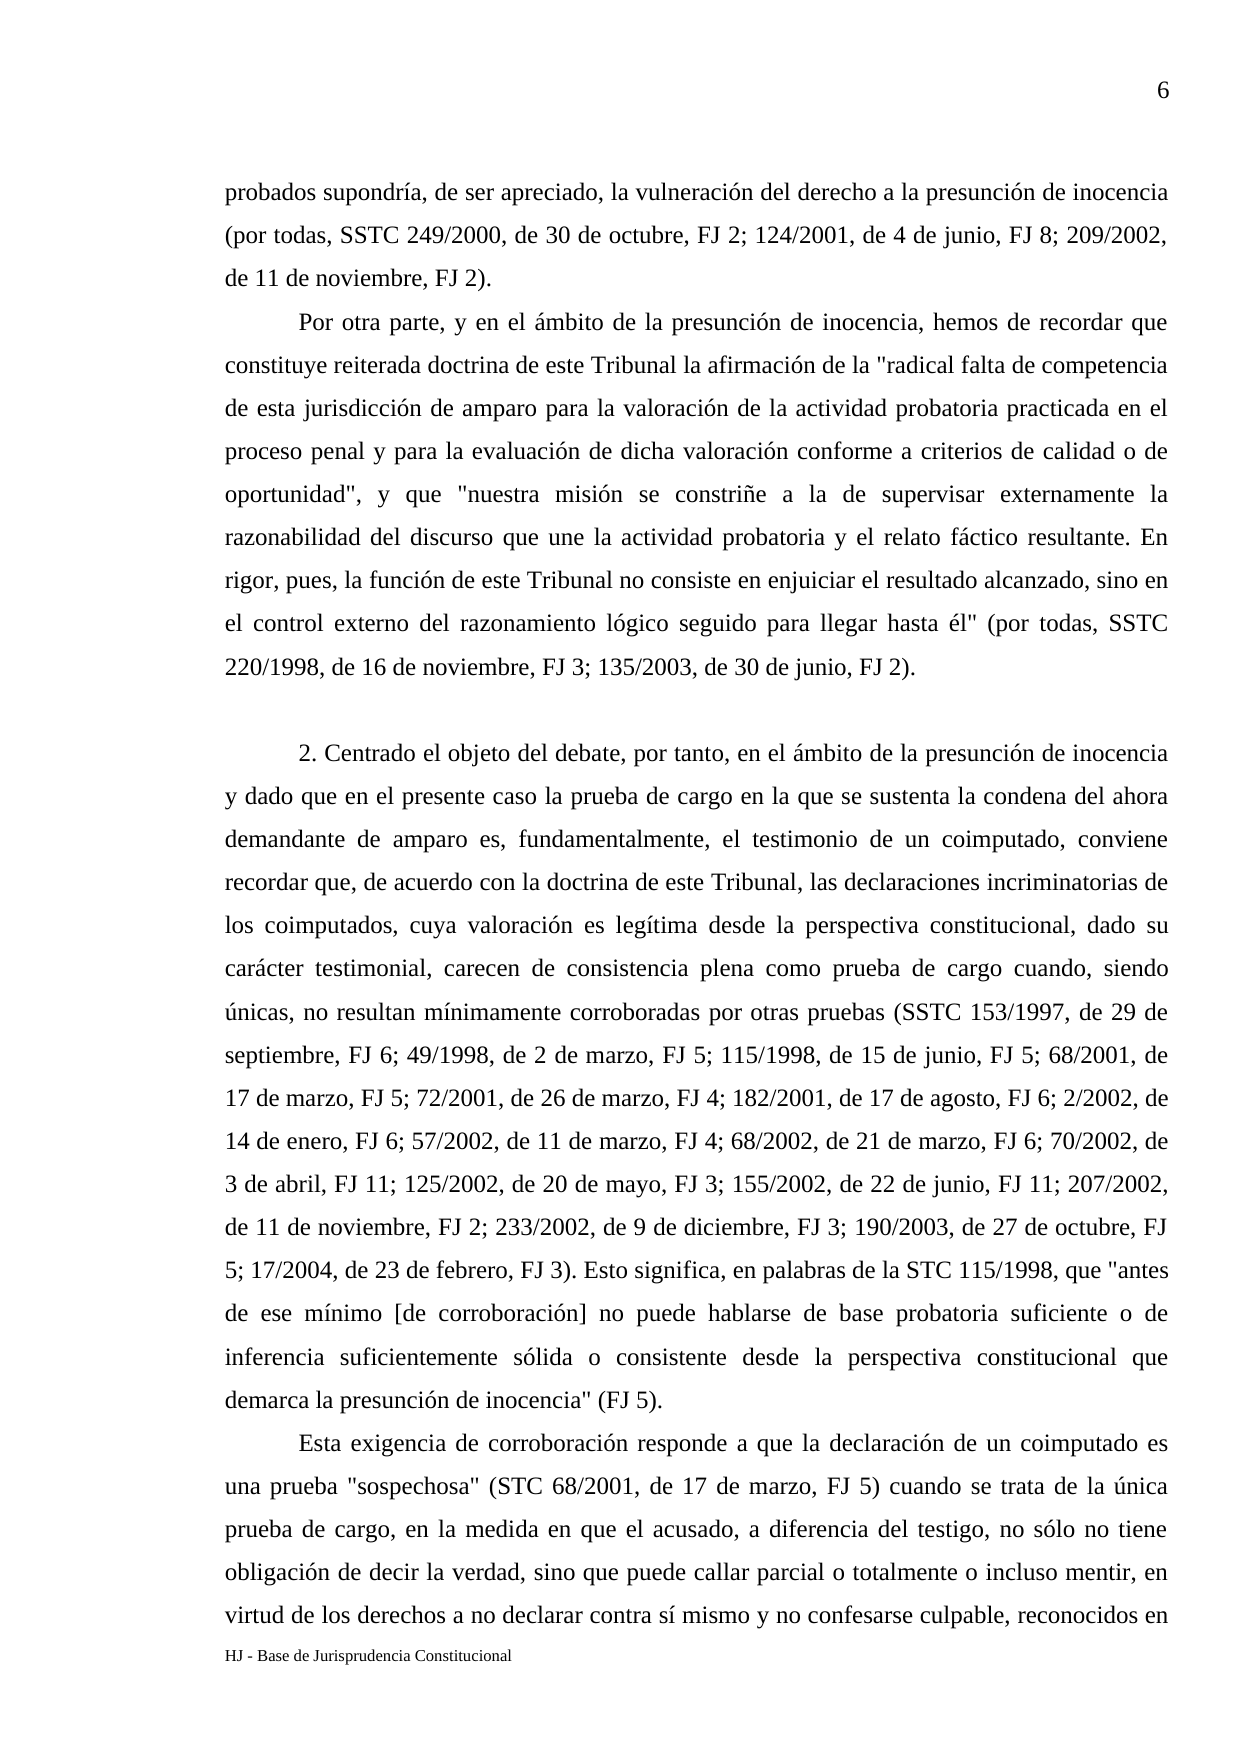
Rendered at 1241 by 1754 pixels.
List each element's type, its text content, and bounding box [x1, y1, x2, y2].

text 2. Centrado el objeto del debate, por tanto, en el ámbito de la presunción de inocencia y dado que en el presente caso la prueba de cargo en la que se sustenta la condena del ahora demandante de amparo es, fundamentalmente, el testimonio de un coimputado, conviene recordar que, de acuerdo con la doctrina de este Tribunal, las declaraciones incriminatorias de los coimputados, cuya valoración es legítima desde la perspectiva constitucional, dado su carácter testimonial, carecen de consistencia plena como prueba de cargo cuando, siendo únicas, no resultan mínimamente corroboradas por otras pruebas (SSTC 153/1997, de 29 de septiembre, FJ 6; 49/1998, de 2 de marzo, FJ 5; 115/1998, de 15 de junio, FJ 5; 68/2001, de 17 de marzo, FJ 5; 72/2001, de 26 de marzo, FJ 4; 182/2001, de 17 de agosto, FJ 6; 2/2002, de 14 de enero, FJ 6; 57/2002, de 11 de marzo, FJ 4; 68/2002, de 21 de marzo, FJ 6; 70/2002, de 3 de abril, FJ 11; 125/2002, de 20 de mayo, FJ 3; 155/2002, de 22 de junio, FJ 11; 207/2002, de 11 de noviembre, FJ 2; 233/2002, de 9 de diciembre, FJ 3; 190/2003, de 27 de octubre, FJ 5; 17/2004, de 23 de febrero, FJ 3). Esto significa, en palabras de la STC 115/1998, que "antes de ese mínimo [de corroboración] no puede hablarse de base probatoria suficiente o de inferencia suficientemente sólida o consistente desde la perspectiva constitucional que demarca la presunción de inocencia" (FJ 5). [224, 738, 1169, 1413]
text Por otra parte, y en el ámbito de la presunción de inocencia, hemos de recordar que constituye reiterada doctrina de este Tribunal la afirmación de la "radical falta de competencia de esta jurisdicción de amparo para la valoración de la actividad probatoria practicada en el proceso penal y para la evaluación de dicha valoración conforme a criterios de calidad o de oportunidad", y que "nuestra misión se constriñe a la de supervisar externamente la razonabilidad del discurso que une la actividad probatoria y el relato fáctico resultante. En rigor, pues, la función de este Tribunal no consiste en enjuiciar el resultado alcanzado, sino en el control externo del razonamiento lógico seguido para llegar hasta él" (por todas, SSTC 220/1998, de 16 de noviembre, FJ 3; 135/2003, de 30 de junio, FJ 2). [224, 307, 1169, 680]
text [224, 1428, 1169, 1629]
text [224, 177, 1169, 292]
